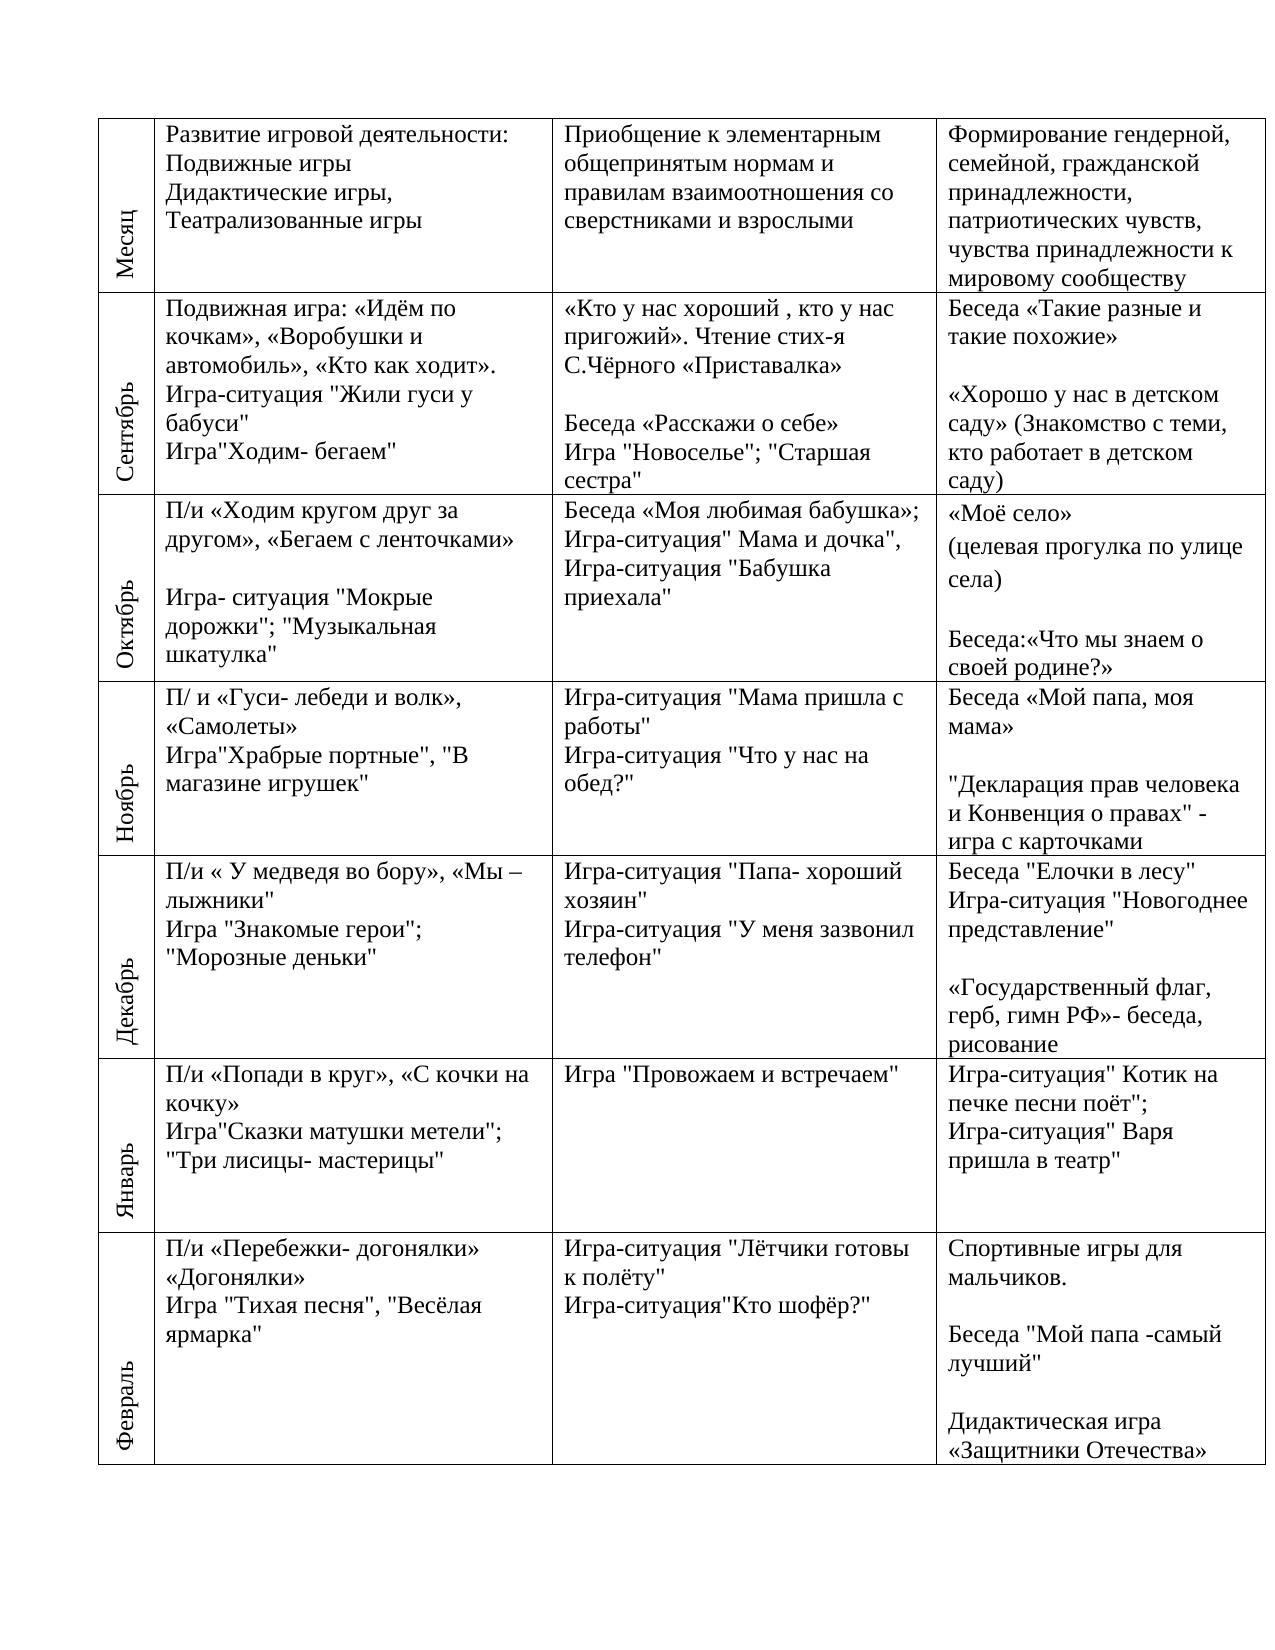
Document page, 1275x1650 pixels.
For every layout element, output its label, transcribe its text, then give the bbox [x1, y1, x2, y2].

table_cell Октябрь [99, 495, 154, 681]
table_cell Беседа «Мой папа, моя мама» "Декларация прав человека и Конвенция о правах" -игра с карточками [937, 682, 1265, 855]
table_header Месяц [99, 119, 154, 292]
table_cell «Кто у нас хороший , кто у нас пригожий». Чтение стих-я С.Чёрного «Приставалка» Беседа «Расскажи о себе» Игра "Новоселье"; "Старшая сестра" [553, 293, 936, 494]
table_cell Беседа "Елочки в лесу" Игра-ситуация "Новогоднее представление" «Государственный флаг, герб, гимн РФ»- беседа, рисование [937, 856, 1265, 1058]
table_cell П/ и «Гуси- лебеди и волк», «Самолеты» Игра"Храбрые портные", "В магазине игрушек" [155, 682, 552, 855]
table_header Приобщение к элементарным общепринятым нормам и правилам взаимоотношения со сверстниками и взрослыми [553, 119, 936, 292]
table_cell П/и «Попади в круг», «С кочки на кочку» Игра"Сказки матушки метели"; "Три лисицы- мастерицы" [155, 1059, 552, 1232]
table_cell Декабрь [99, 856, 154, 1058]
table_cell Игра-ситуация "Папа- хороший хозяин" Игра-ситуация "У меня зазвонил телефон" [553, 856, 936, 1058]
table_cell П/и « У медведя во бору», «Мы –лыжники" Игра "Знакомые герои"; "Морозные деньки" [155, 856, 552, 1058]
table_cell Подвижная игра: «Идём по кочкам», «Воробушки и автомобиль», «Кто как ходит». Игра-ситуация "Жили гуси у бабуси" Игра"Ходим- бегаем" [155, 293, 552, 494]
table_cell Январь [99, 1059, 154, 1232]
table_cell Игра-ситуация "Лётчики готовы к полёту" Игра-ситуация"Кто шофёр?" [553, 1233, 936, 1464]
table_header Формирование гендерной, семейной, гражданской принадлежности, патриотических чувств, чувства принадлежности к мировому сообществу [937, 119, 1265, 292]
table_cell Беседа «Моя любимая бабушка»; Игра-ситуация" Мама и дочка", Игра-ситуация "Бабушка приехала" [553, 495, 936, 681]
table_cell Сентябрь [99, 293, 154, 494]
table_cell Беседа «Такие разные и такие похожие» «Хорошо у нас в детском саду» (Знакомство с теми, кто работает в детском саду) [937, 293, 1265, 494]
table_cell Игра-ситуация" Котик на печке песни поёт"; Игра-ситуация" Варя пришла в театр" [937, 1059, 1265, 1232]
table_cell П/и «Ходим кругом друг за другом», «Бегаем с ленточками» Игра- ситуация "Мокрые дорожки"; "Музыкальная шкатулка" [155, 495, 552, 681]
table_cell Спортивные игры для мальчиков. Беседа "Мой папа -самый лучший" Дидактическая игра «Защитники Отечества» [937, 1233, 1265, 1464]
table_cell Ноябрь [99, 682, 154, 855]
table_cell Игра-ситуация "Мама пришла с работы" Игра-ситуация "Что у нас на обед?" [553, 682, 936, 855]
table_cell Февраль [99, 1233, 154, 1464]
table_cell П/и «Перебежки- догонялки» «Догонялки» Игра "Тихая песня", "Весёлая ярмарка" [155, 1233, 552, 1464]
table_cell «Моё село» (целевая прогулка по улице села) Беседа:«Что мы знаем о своей родине?» [937, 495, 1265, 681]
table_cell Игра "Провожаем и встречаем" [553, 1059, 936, 1232]
table_header Развитие игровой деятельности: Подвижные игры Дидактические игры, Театрализованные игры [155, 119, 552, 292]
